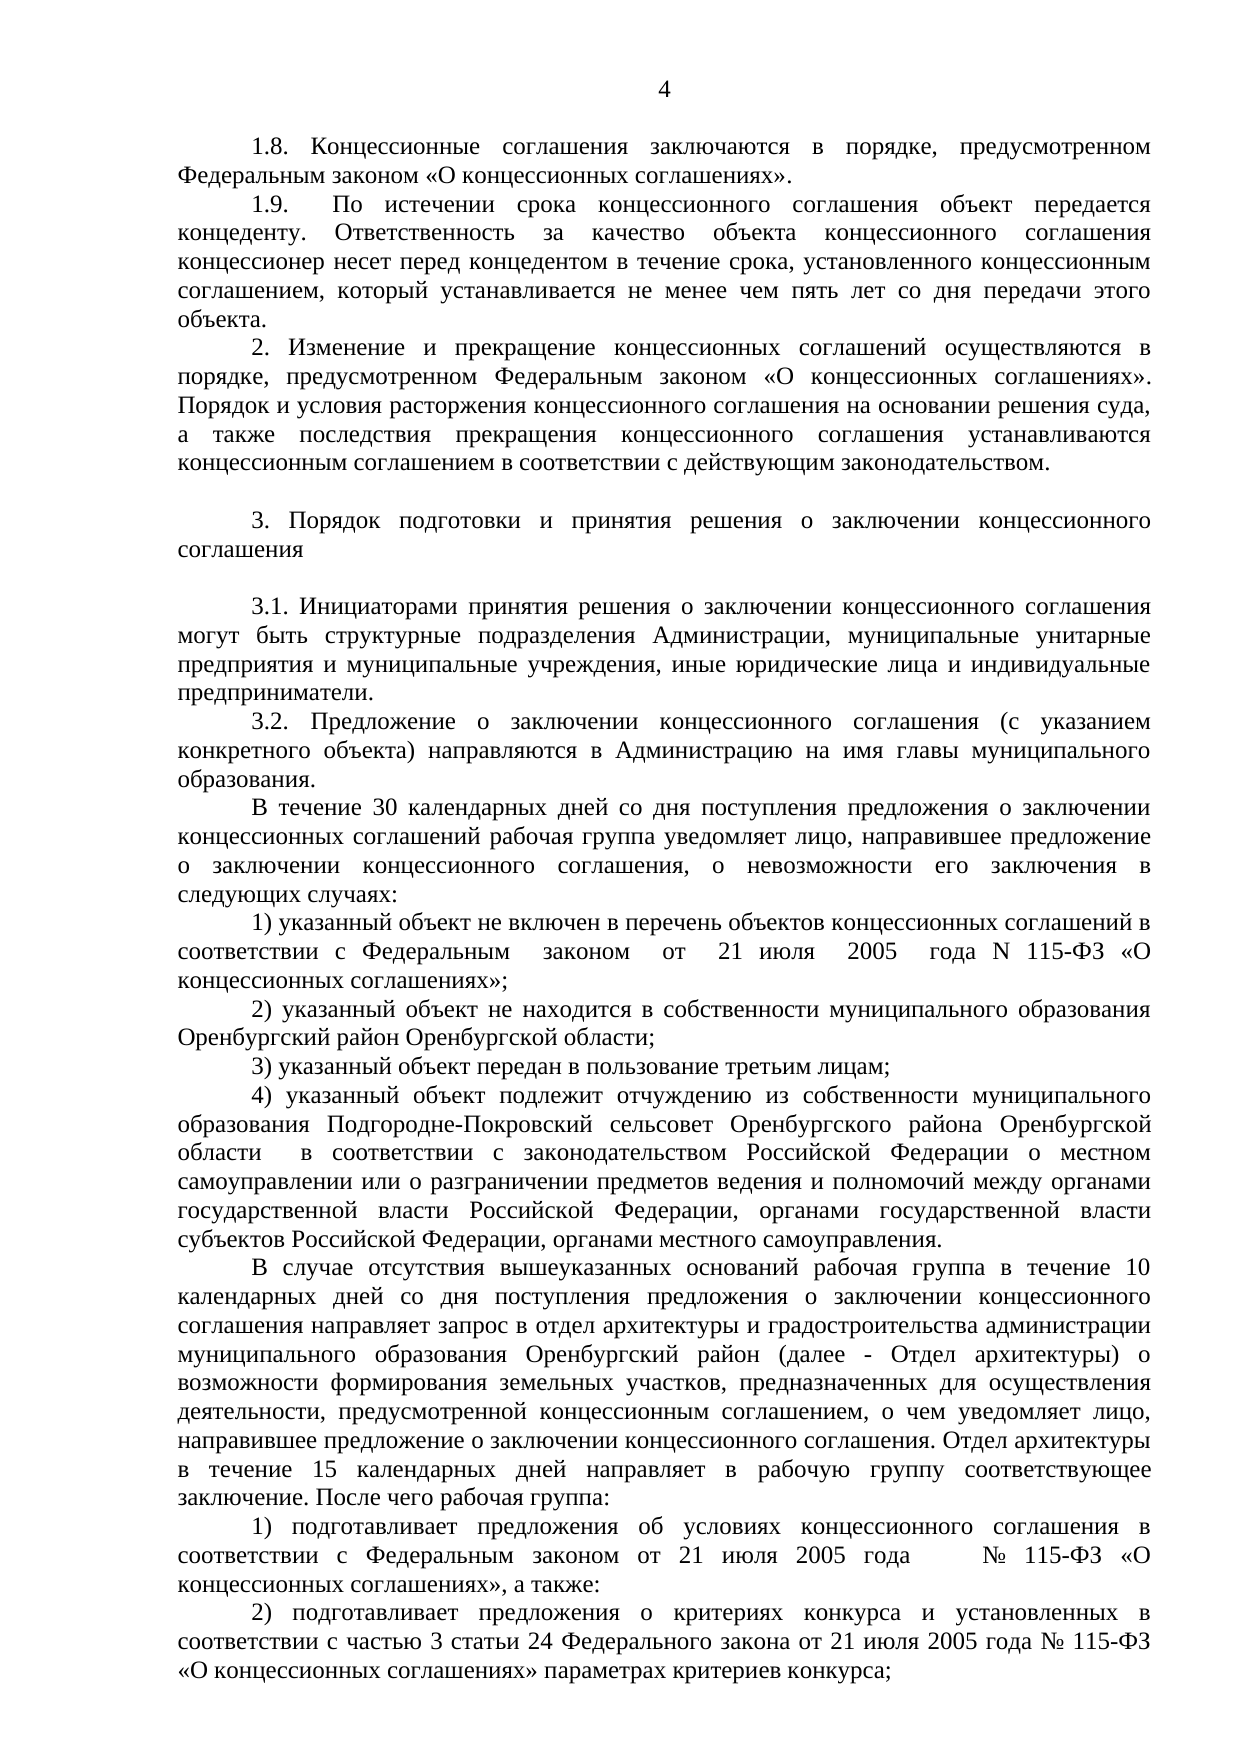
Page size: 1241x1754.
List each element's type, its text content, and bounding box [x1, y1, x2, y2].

text 3.1. Инициаторами принятия решения о заключении концессионного соглашения могут быть структурные подразделения Администрации, муниципальные унитарные предприятия и муниципальные учреждения, иные юридические лица и индивидуальные предприниматели. [177, 591, 1152, 706]
text 2) указанный объект не находится в собственности муниципального образования Оренбургский район Оренбургской области; [177, 994, 1152, 1051]
text В случае отсутствия вышеуказанных оснований рабочая группа в течение 10 календарных дней со дня поступления предложения о заключении концессионного соглашения направляет запрос в отдел архитектуры и градостроительства администрации муниципального образования Оренбургский район (далее - Отдел архитектуры) о возможности формирования земельных участков, предназначенных для осуществления деятельности, предусмотренной концессионным соглашением, о чем уведомляет лицо, направившее предложение о заключении концессионного соглашения. Отдел архитектуры в течение 15 календарных дней направляет в рабочую группу соответствующее заключение. После чего рабочая группа: [177, 1252, 1152, 1511]
text 3.2. Предложение о заключении концессионного соглашения (с указанием конкретного объекта) направляются в Администрацию на имя главы муниципального образования. [177, 706, 1152, 792]
text 2) подготавливает предложения о критериях конкурса и установленных в соответствии с частью 3 статьи 24 Федерального закона от 21 июля 2005 года № 115-ФЗ «О концессионных соглашениях» параметрах критериев конкурса; [177, 1597, 1152, 1684]
text 1.9. По истечении срока концессионного соглашения объект передается концеденту. Ответственность за качество объекта концессионного соглашения концессионер несет перед концедентом в течение срока, установленного концессионным соглашением, который устанавливается не менее чем пять лет со дня передачи этого объекта. [177, 189, 1152, 332]
text 1.8. Концессионные соглашения заключаются в порядке, предусмотренном Федеральным законом «О концессионных соглашениях». [177, 131, 1152, 189]
text 1) подготавливает предложения об условиях концессионного соглашения в соответствии с Федеральным законом от 21 июля 2005 года № 115-ФЗ «О концессионных соглашениях», а также: [177, 1511, 1152, 1597]
text 4) указанный объект подлежит отчуждению из собственности муниципального образования Подгородне-Покровский сельсовет Оренбургского района Оренбургской области в соответствии с законодательством Российской Федерации о местном самоуправлении или о разграничении предметов ведения и полномочий между органами государственной власти Российской Федерации, органами государственной власти субъектов Российской Федерации, органами местного самоуправления. [177, 1080, 1152, 1252]
text 3) указанный объект передан в пользование третьим лицам; [177, 1051, 1152, 1080]
text 3. Порядок подготовки и принятия решения о заключении концессионного соглашения [177, 505, 1152, 562]
text 2. Изменение и прекращение концессионных соглашений осуществляются в порядке, предусмотренном Федеральным законом «О концессионных соглашениях». Порядок и условия расторжения концессионного соглашения на основании решения суда, а также последствия прекращения концессионного соглашения устанавливаются концессионным соглашением в соответствии с действующим законодательством. [177, 332, 1152, 476]
text В течение 30 календарных дней со дня поступления предложения о заключении концессионных соглашений рабочая группа уведомляет лицо, направившее предложение о заключении концессионного соглашения, о невозможности его заключения в следующих случаях: [177, 792, 1152, 907]
text 1) указанный объект не включен в перечень объектов концессионных соглашений в соответствии с Федеральным законом от 21 июля 2005 года N 115-ФЗ «О концессионных соглашениях»; [177, 907, 1152, 994]
